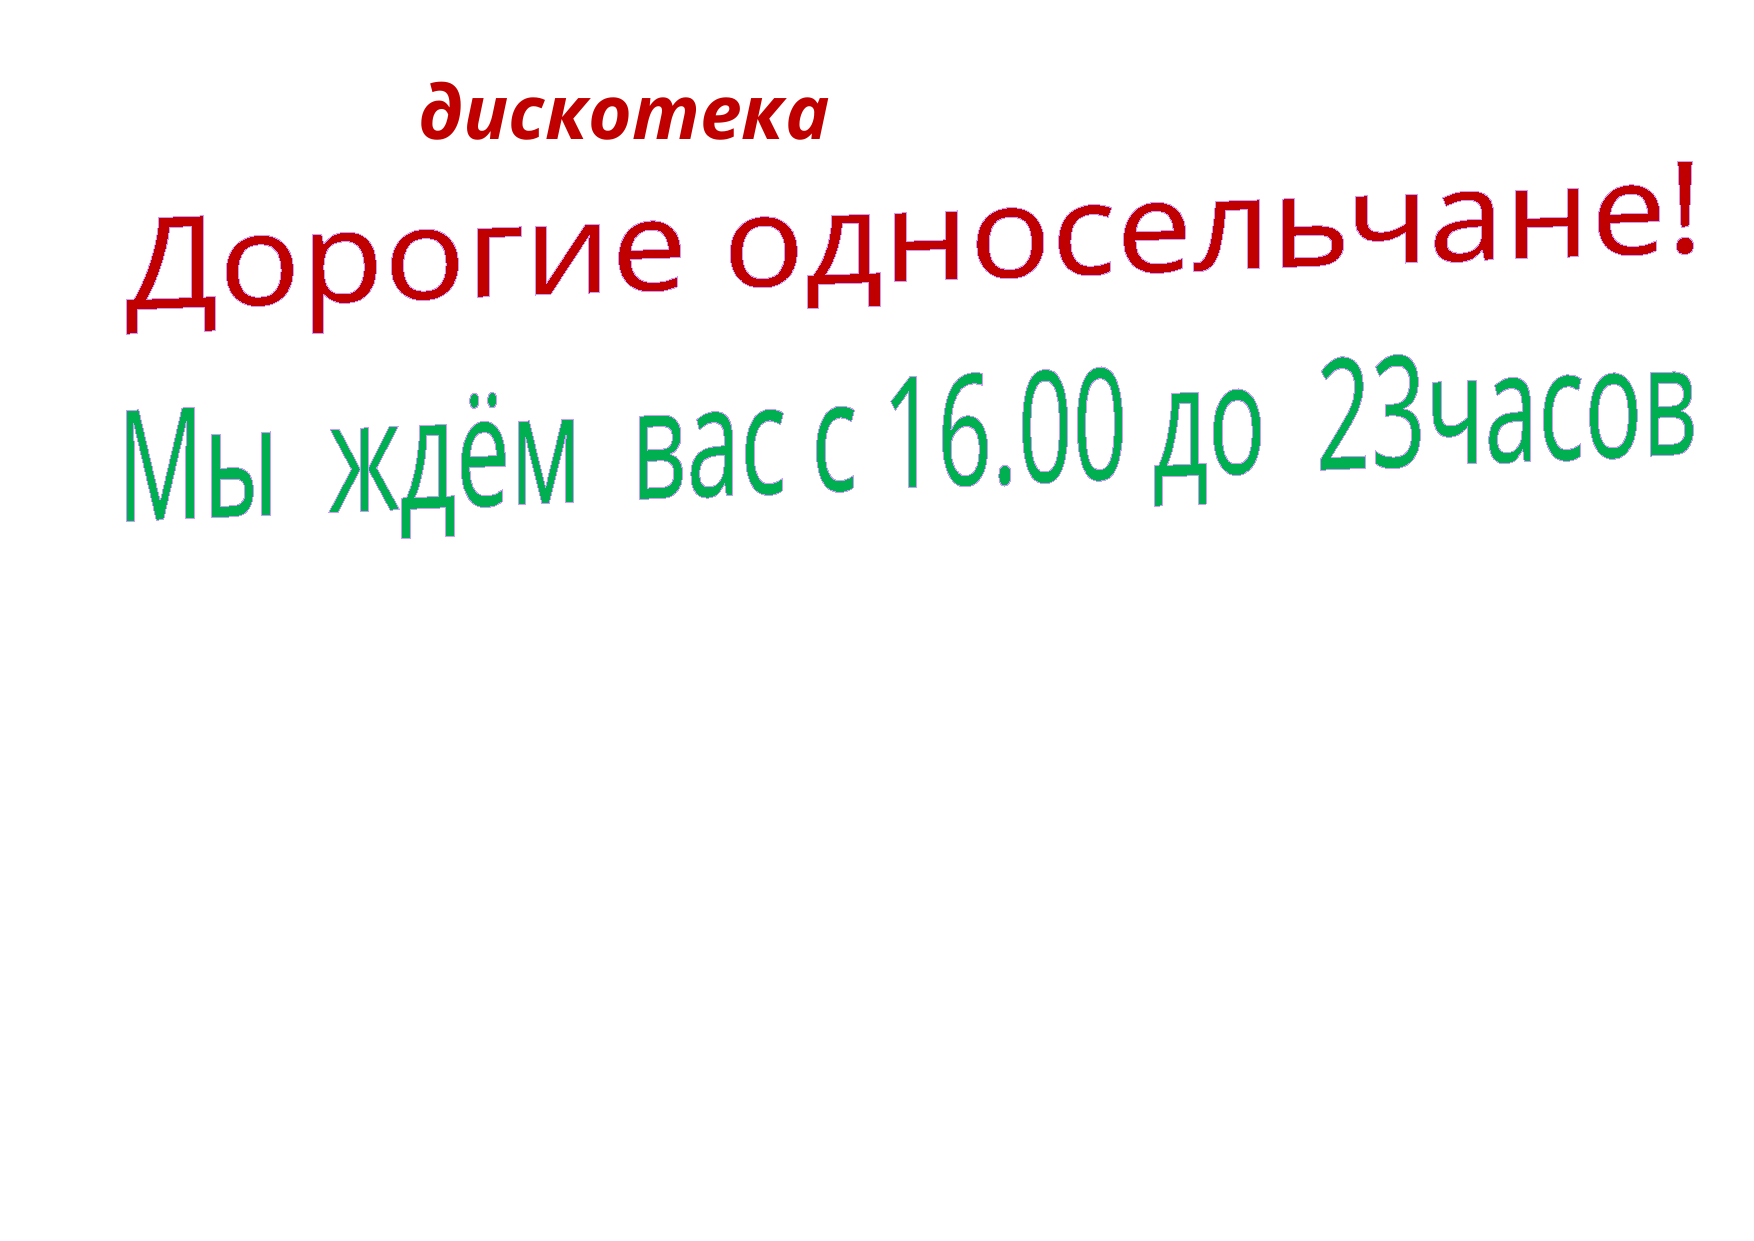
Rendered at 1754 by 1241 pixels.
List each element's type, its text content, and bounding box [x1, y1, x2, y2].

text дискотека [29, 59, 1724, 161]
